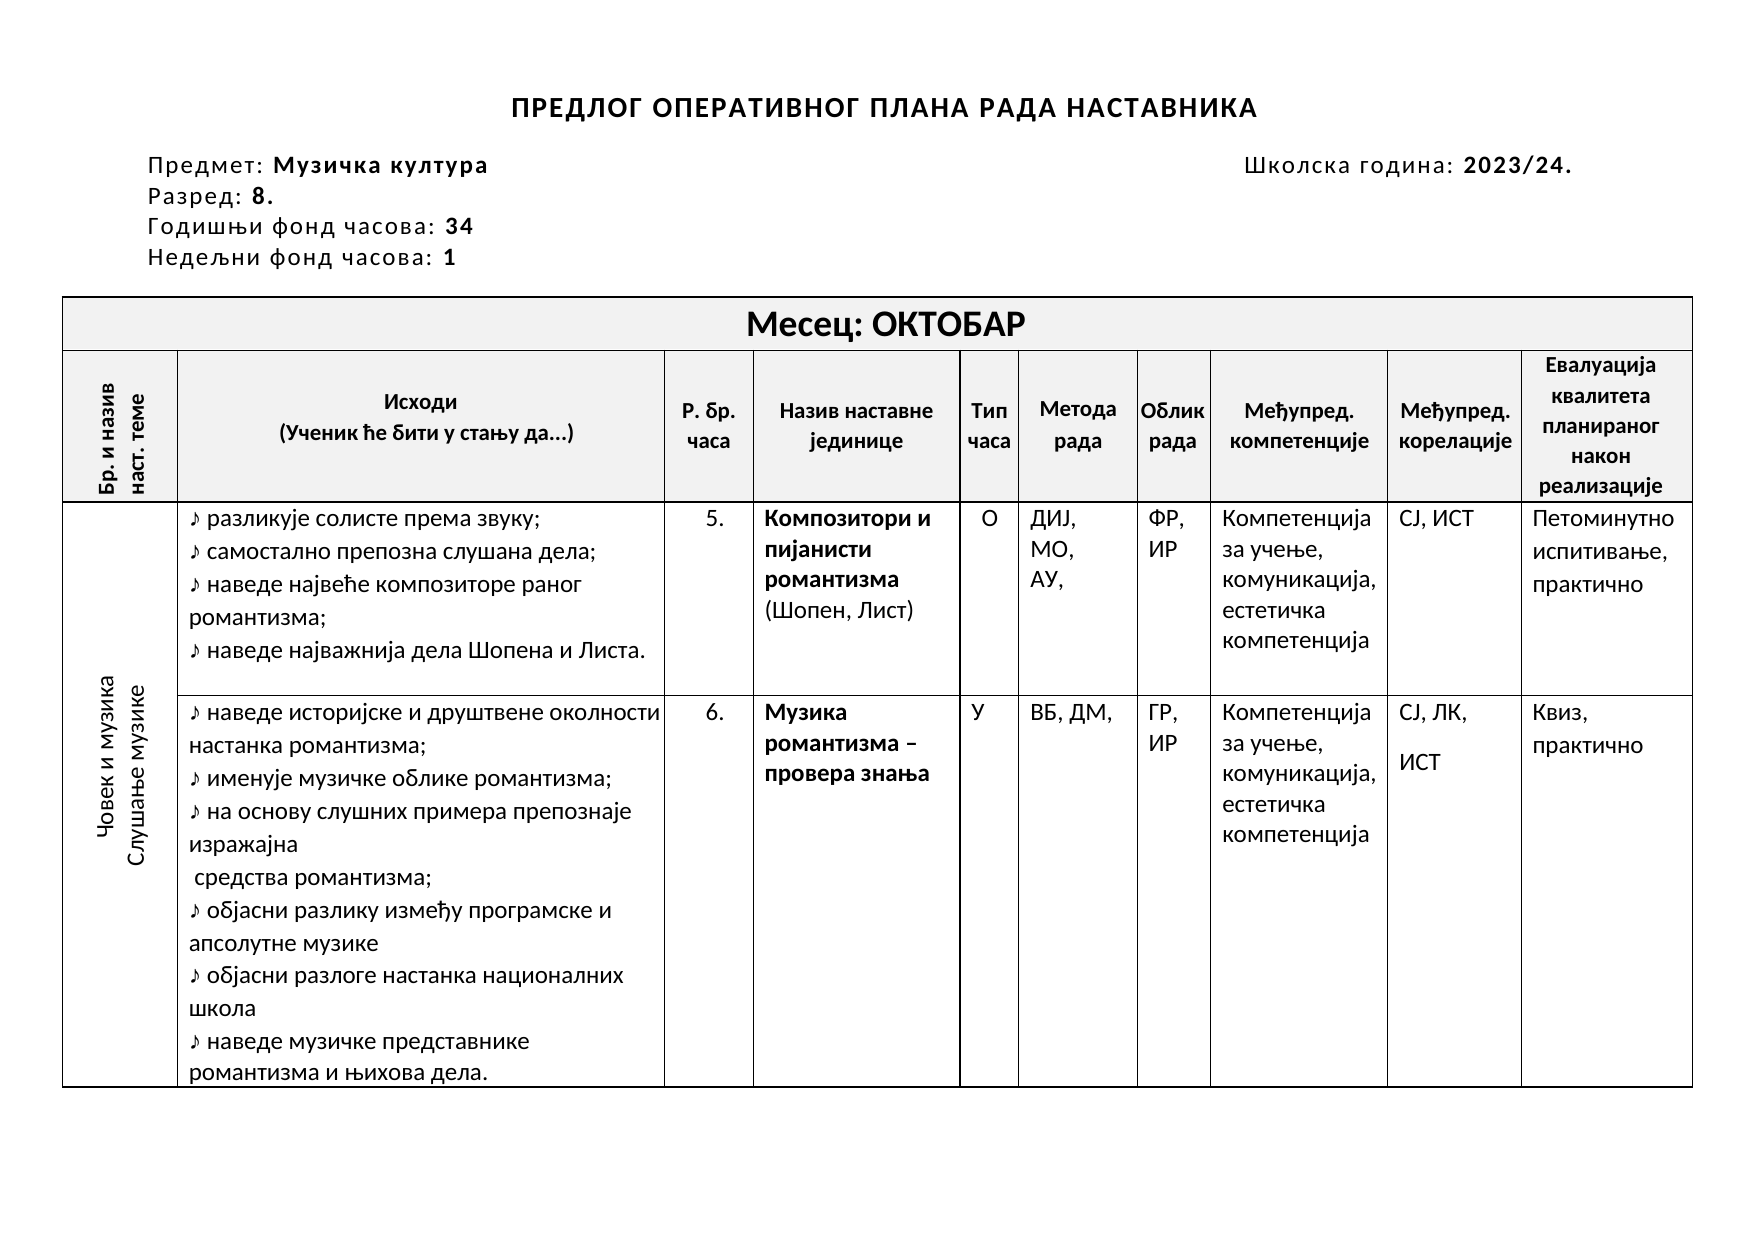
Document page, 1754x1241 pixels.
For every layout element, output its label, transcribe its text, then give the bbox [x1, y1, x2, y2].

table_cell Облик рада [1138, 351, 1210, 501]
table_cell ФР, ИР [1138, 503, 1210, 695]
table_cell O [961, 503, 1018, 695]
table_cell Међупред. компетенције [1211, 351, 1387, 501]
table_cell ♪ разликује солисте према звуку; ♪ самостално препозна слушана дела; ♪ наведе највеће композиторе раног романтизма; ♪ наведе најважнија дела Шопена и Листа. [178, 503, 664, 695]
table_cell Р. бр. часа [665, 351, 753, 501]
table_cell 6. [665, 696, 753, 1086]
table_cell ВБ, ДМ, [1019, 696, 1137, 1086]
text Предмет: Музичка култура Школска година: 2023/24. [148, 149, 1606, 180]
text Недељни фонд часова: 1 [148, 241, 1606, 271]
table_cell 5. [665, 503, 753, 695]
table_cell СЈ, ИСТ [1388, 503, 1521, 695]
table_cell Тип часа [961, 351, 1018, 501]
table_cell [1211, 696, 1387, 1086]
table_cell Метода рада [1019, 351, 1137, 501]
table_cell ♪ наведе историјске и друштвене околности настанка романтизма; ♪ именује музичке облике романтизма; ♪ на основу слушних примера препознаје изражајна средства романтизма; ♪ објасни разлику између програмске и апсолутне музике ♪ објасни разлоге настанка националних школа ♪ наведе музичке представнике романтизма и њихова дела. [178, 696, 664, 1086]
table_cell Петоминутно испитивање, практично [1522, 503, 1692, 695]
table_cell У [961, 696, 1018, 1086]
table_cell Компетенција за учење, комуникација, естетичка компетенција [1211, 503, 1387, 695]
table_header Месец: OКТОБАР [63, 298, 1692, 349]
text ПРЕДЛОГ ОПЕРАТИВНОГ ПЛАНА РАДА НАСТАВНИКА [148, 89, 1606, 124]
table_cell Међупред. корелације [1388, 351, 1521, 501]
text Годишњи фонд часова: 34 [148, 210, 1606, 241]
text Разред: 8. [148, 180, 1606, 210]
table_cell ДИЈ, МО, АУ, [1019, 503, 1137, 695]
table_cell Бр. и назив наст. теме [63, 351, 177, 501]
table_cell СЈ, ЛК, ИСТ [1388, 696, 1521, 1086]
table_cell Евалуација квалитета планираног након реализације [1522, 351, 1692, 501]
table_cell Исходи (Ученик ће бити у стању да...) [178, 351, 664, 501]
table_cell Назив наставне јединице [754, 351, 959, 501]
table_cell Квиз, практично [1522, 696, 1692, 1086]
table_cell Музика романтизма – провера знања [754, 696, 959, 1086]
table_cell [63, 503, 177, 1086]
table_cell Композитори и пијанисти романтизма (Шопен, Лист) [754, 503, 959, 695]
table_cell ГР, ИР [1138, 696, 1210, 1086]
